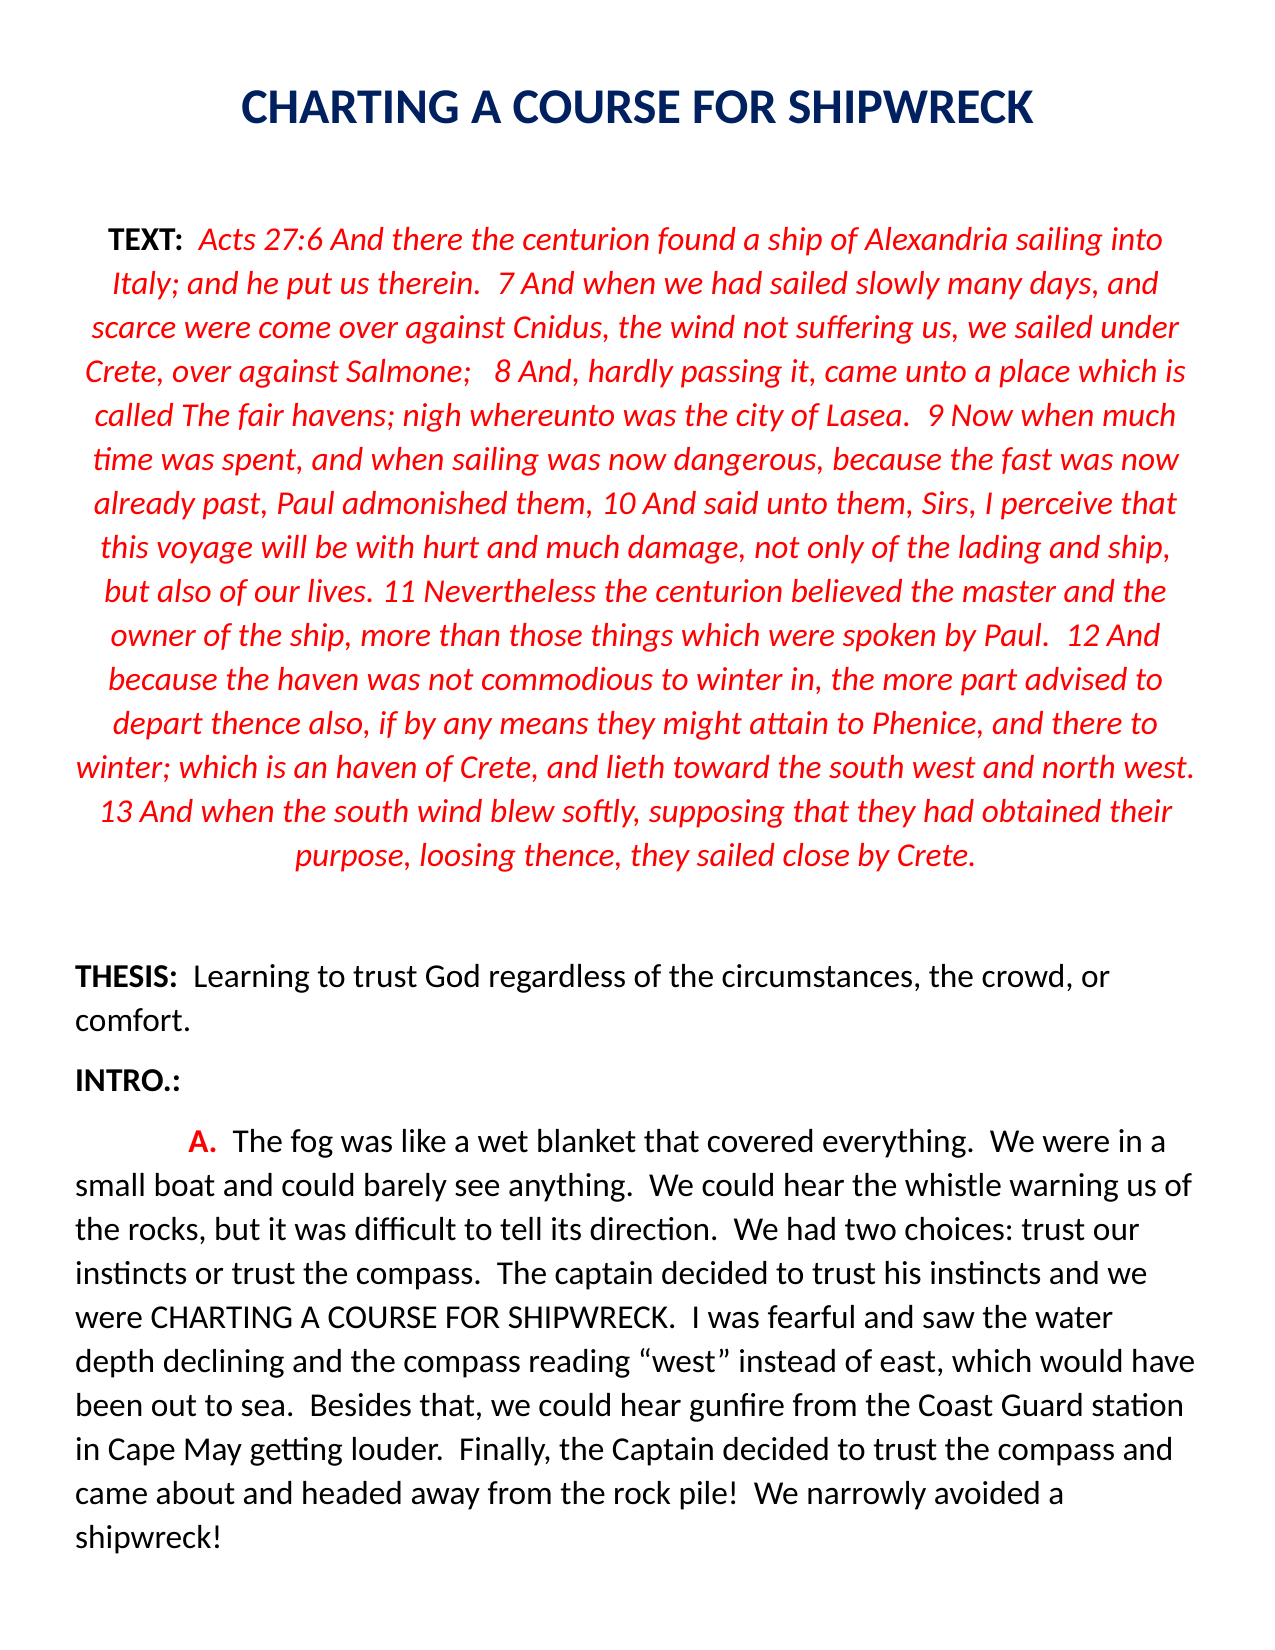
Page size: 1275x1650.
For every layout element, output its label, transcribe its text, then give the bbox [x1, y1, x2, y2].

text TEXT: Acts 27:6 And there the centurion found a ship of Alexandria sailing into Italy; and he put us therein. 7 And when we had sailed slowly many days, and scarce were come over against Cnidus, the wind not suffering us, we sailed under Crete, over against Salmone; 8 And, hardly passing it, came unto a place which is called The fair havens; nigh whereunto was the city of Lasea. 9 Now when much time was spent, and when sailing was now dangerous, because the fast was now already past, Paul admonished them, 10 And said unto them, Sirs, I perceive that this voyage will be with hurt and much damage, not only of the lading and ship, but also of our lives. 11 Nevertheless the centurion believed the master and the owner of the ship, more than those things which were spoken by Paul. 12 And because the haven was not commodious to winter in, the more part advised to depart thence also, if by any means they might attain to Phenice, and there to winter; which is an haven of Crete, and lieth toward the south west and north west. 13 And when the south wind blew softly, supposing that they had obtained their purpose, loosing thence, they sailed close by Crete. [75, 218, 1200, 874]
text THESIS: Learning to trust God regardless of the circumstances, the crowd, or comfort. [75, 955, 1200, 1039]
text CHARTING A COURSE FOR SHIPWRECK [75, 75, 1200, 136]
text INTRO.: [75, 1059, 1200, 1100]
text A. The fog was like a wet blanket that covered everything. We were in a small boat and could barely see anything. We could hear the whistle warning us of the rocks, but it was difficult to tell its direction. We had two choices: trust our instincts or trust the compass. The captain decided to trust his instincts and we were CHARTING A COURSE FOR SHIPWRECK. I was fearful and saw the water depth declining and the compass reading “west” instead of east, which would have been out to sea. Besides that, we could hear gunfire from the Coast Guard station in Cape May getting louder. Finally, the Captain decided to trust the compass and came about and headed away from the rock pile! We narrowly avoided a shipwreck! [75, 1120, 1200, 1556]
